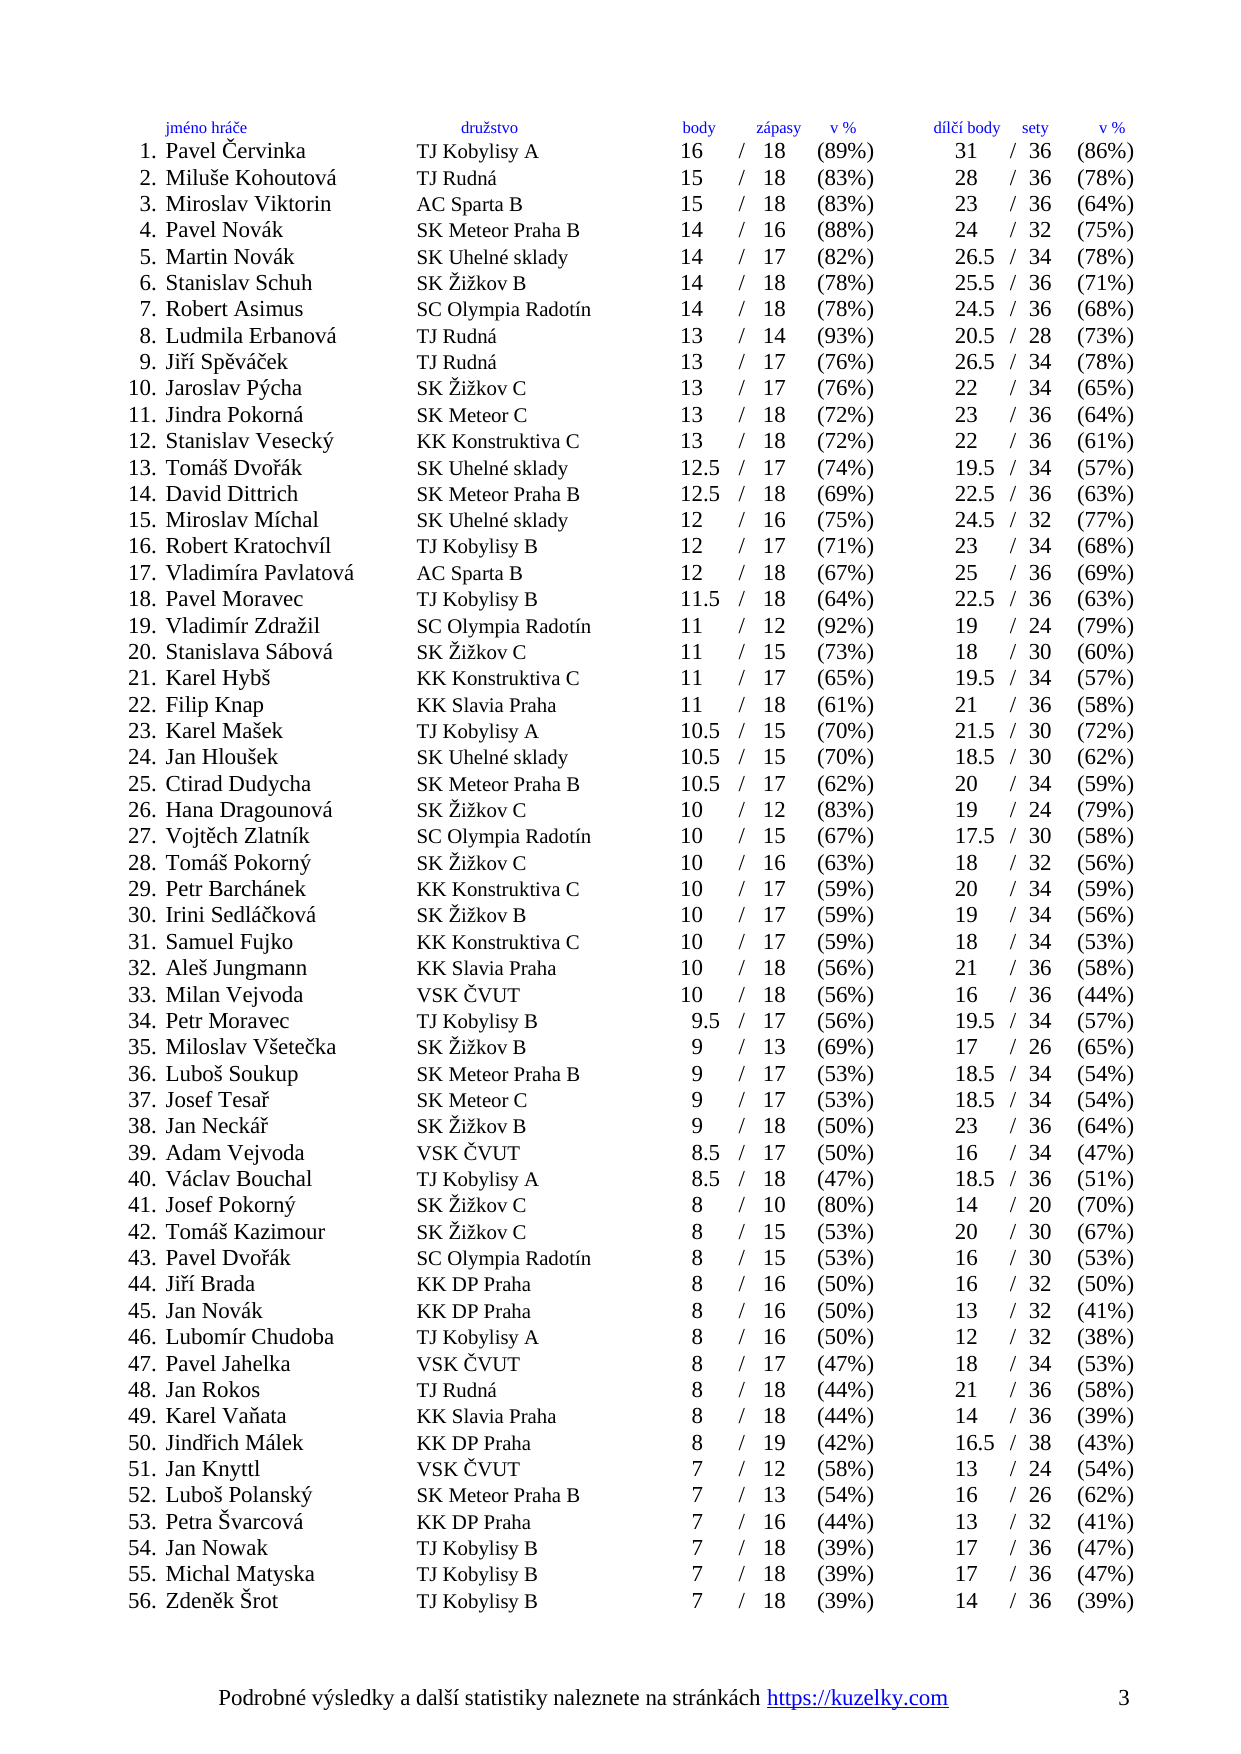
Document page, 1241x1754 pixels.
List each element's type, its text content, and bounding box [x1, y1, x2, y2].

text 25. Ctirad Dudycha SK Meteor Praha B 10.5 / 17 (62%) 20 / 34 (59%) [106, 770, 1134, 796]
text 38. Jan Neckář SK Žižkov B 9 / 18 (50%) 23 / 36 (64%) [106, 1112, 1134, 1139]
text 28. Tomáš Pokorný SK Žižkov C 10 / 16 (63%) 18 / 32 (56%) [106, 849, 1134, 875]
text 41. Josef Pokorný SK Žižkov C 8 / 10 (80%) 14 / 20 (70%) [106, 1191, 1134, 1218]
text 53. Petra Švarcová KK DP Praha 7 / 16 (44%) 13 / 32 (41%) [106, 1508, 1134, 1534]
text 16. Robert Kratochvíl TJ Kobylisy B 12 / 17 (71%) 23 / 34 (68%) [106, 533, 1134, 559]
text 29. Petr Barchánek KK Konstruktiva C 10 / 17 (59%) 20 / 34 (59%) [106, 875, 1134, 902]
text 43. Pavel Dvořák SC Olympia Radotín 8 / 15 (53%) 16 / 30 (53%) [106, 1244, 1134, 1271]
text 4. Pavel Novák SK Meteor Praha B 14 / 16 (88%) 24 / 32 (75%) [106, 216, 1134, 243]
text 27. Vojtěch Zlatník SC Olympia Radotín 10 / 15 (67%) 17.5 / 30 (58%) [106, 822, 1134, 849]
text 37. Josef Tesař SK Meteor C 9 / 17 (53%) 18.5 / 34 (54%) [106, 1086, 1134, 1112]
text 6. Stanislav Schuh SK Žižkov B 14 / 18 (78%) 25.5 / 36 (71%) [106, 269, 1134, 295]
text 40. Václav Bouchal TJ Kobylisy A 8.5 / 18 (47%) 18.5 / 36 (51%) [106, 1165, 1134, 1191]
text 17. Vladimíra Pavlatová AC Sparta B 12 / 18 (67%) 25 / 36 (69%) [106, 559, 1134, 585]
text 51. Jan Knyttl VSK ČVUT 7 / 12 (58%) 13 / 24 (54%) [106, 1455, 1134, 1481]
text 19. Vladimír Zdražil SC Olympia Radotín 11 / 12 (92%) 19 / 24 (79%) [106, 612, 1134, 638]
text 21. Karel Hybš KK Konstruktiva C 11 / 17 (65%) 19.5 / 34 (57%) [106, 664, 1134, 691]
text 54. Jan Nowak TJ Kobylisy B 7 / 18 (39%) 17 / 36 (47%) [106, 1534, 1134, 1560]
text 46. Lubomír Chudoba TJ Kobylisy A 8 / 16 (50%) 12 / 32 (38%) [106, 1323, 1134, 1349]
text 26. Hana Dragounová SK Žižkov C 10 / 12 (83%) 19 / 24 (79%) [106, 796, 1134, 822]
text 22. Filip Knap KK Slavia Praha 11 / 18 (61%) 21 / 36 (58%) [106, 691, 1134, 717]
text 56. Zdeněk Šrot TJ Kobylisy B 7 / 18 (39%) 14 / 36 (39%) [106, 1587, 1134, 1613]
text 30. Irini Sedláčková SK Žižkov B 10 / 17 (59%) 19 / 34 (56%) [106, 902, 1134, 928]
text 8. Ludmila Erbanová TJ Rudná 13 / 14 (93%) 20.5 / 28 (73%) [106, 322, 1134, 348]
text 34. Petr Moravec TJ Kobylisy B 9.5 / 17 (56%) 19.5 / 34 (57%) [106, 1007, 1134, 1033]
text 47. Pavel Jahelka VSK ČVUT 8 / 17 (47%) 18 / 34 (53%) [106, 1349, 1134, 1376]
text 7. Robert Asimus SC Olympia Radotín 14 / 18 (78%) 24.5 / 36 (68%) [106, 295, 1134, 322]
text 49. Karel Vaňata KK Slavia Praha 8 / 18 (44%) 14 / 36 (39%) [106, 1402, 1134, 1429]
text jméno hráče družstvo body zápasy v % dílčí body sety v % [106, 118, 1134, 137]
text 2. Miluše Kohoutová TJ Rudná 15 / 18 (83%) 28 / 36 (78%) [106, 164, 1134, 190]
text 13. Tomáš Dvořák SK Uhelné sklady 12.5 / 17 (74%) 19.5 / 34 (57%) [106, 453, 1134, 480]
text 15. Miroslav Míchal SK Uhelné sklady 12 / 16 (75%) 24.5 / 32 (77%) [106, 506, 1134, 533]
text 18. Pavel Moravec TJ Kobylisy B 11.5 / 18 (64%) 22.5 / 36 (63%) [106, 585, 1134, 612]
text 48. Jan Rokos TJ Rudná 8 / 18 (44%) 21 / 36 (58%) [106, 1376, 1134, 1402]
text 31. Samuel Fujko KK Konstruktiva C 10 / 17 (59%) 18 / 34 (53%) [106, 928, 1134, 954]
text 20. Stanislava Sábová SK Žižkov C 11 / 15 (73%) 18 / 30 (60%) [106, 638, 1134, 664]
text 42. Tomáš Kazimour SK Žižkov C 8 / 15 (53%) 20 / 30 (67%) [106, 1218, 1134, 1244]
text 23. Karel Mašek TJ Kobylisy A 10.5 / 15 (70%) 21.5 / 30 (72%) [106, 717, 1134, 743]
text 55. Michal Matyska TJ Kobylisy B 7 / 18 (39%) 17 / 36 (47%) [106, 1560, 1134, 1587]
text 35. Miloslav Všetečka SK Žižkov B 9 / 13 (69%) 17 / 26 (65%) [106, 1033, 1134, 1060]
text 44. Jiří Brada KK DP Praha 8 / 16 (50%) 16 / 32 (50%) [106, 1271, 1134, 1297]
text 5. Martin Novák SK Uhelné sklady 14 / 17 (82%) 26.5 / 34 (78%) [106, 243, 1134, 269]
text 36. Luboš Soukup SK Meteor Praha B 9 / 17 (53%) 18.5 / 34 (54%) [106, 1060, 1134, 1086]
text 50. Jindřich Málek KK DP Praha 8 / 19 (42%) 16.5 / 38 (43%) [106, 1429, 1134, 1455]
text 10. Jaroslav Pýcha SK Žižkov C 13 / 17 (76%) 22 / 34 (65%) [106, 374, 1134, 401]
text 11. Jindra Pokorná SK Meteor C 13 / 18 (72%) 23 / 36 (64%) [106, 401, 1134, 427]
text 24. Jan Hloušek SK Uhelné sklady 10.5 / 15 (70%) 18.5 / 30 (62%) [106, 743, 1134, 770]
text 39. Adam Vejvoda VSK ČVUT 8.5 / 17 (50%) 16 / 34 (47%) [106, 1139, 1134, 1165]
text 33. Milan Vejvoda VSK ČVUT 10 / 18 (56%) 16 / 36 (44%) [106, 981, 1134, 1007]
text 12. Stanislav Vesecký KK Konstruktiva C 13 / 18 (72%) 22 / 36 (61%) [106, 427, 1134, 453]
text 52. Luboš Polanský SK Meteor Praha B 7 / 13 (54%) 16 / 26 (62%) [106, 1481, 1134, 1508]
text 3. Miroslav Viktorin AC Sparta B 15 / 18 (83%) 23 / 36 (64%) [106, 190, 1134, 216]
text 9. Jiří Spěváček TJ Rudná 13 / 17 (76%) 26.5 / 34 (78%) [106, 348, 1134, 374]
text 45. Jan Novák KK DP Praha 8 / 16 (50%) 13 / 32 (41%) [106, 1297, 1134, 1323]
text 32. Aleš Jungmann KK Slavia Praha 10 / 18 (56%) 21 / 36 (58%) [106, 954, 1134, 981]
text 1. Pavel Červinka TJ Kobylisy A 16 / 18 (89%) 31 / 36 (86%) [106, 137, 1134, 164]
text 14. David Dittrich SK Meteor Praha B 12.5 / 18 (69%) 22.5 / 36 (63%) [106, 480, 1134, 506]
